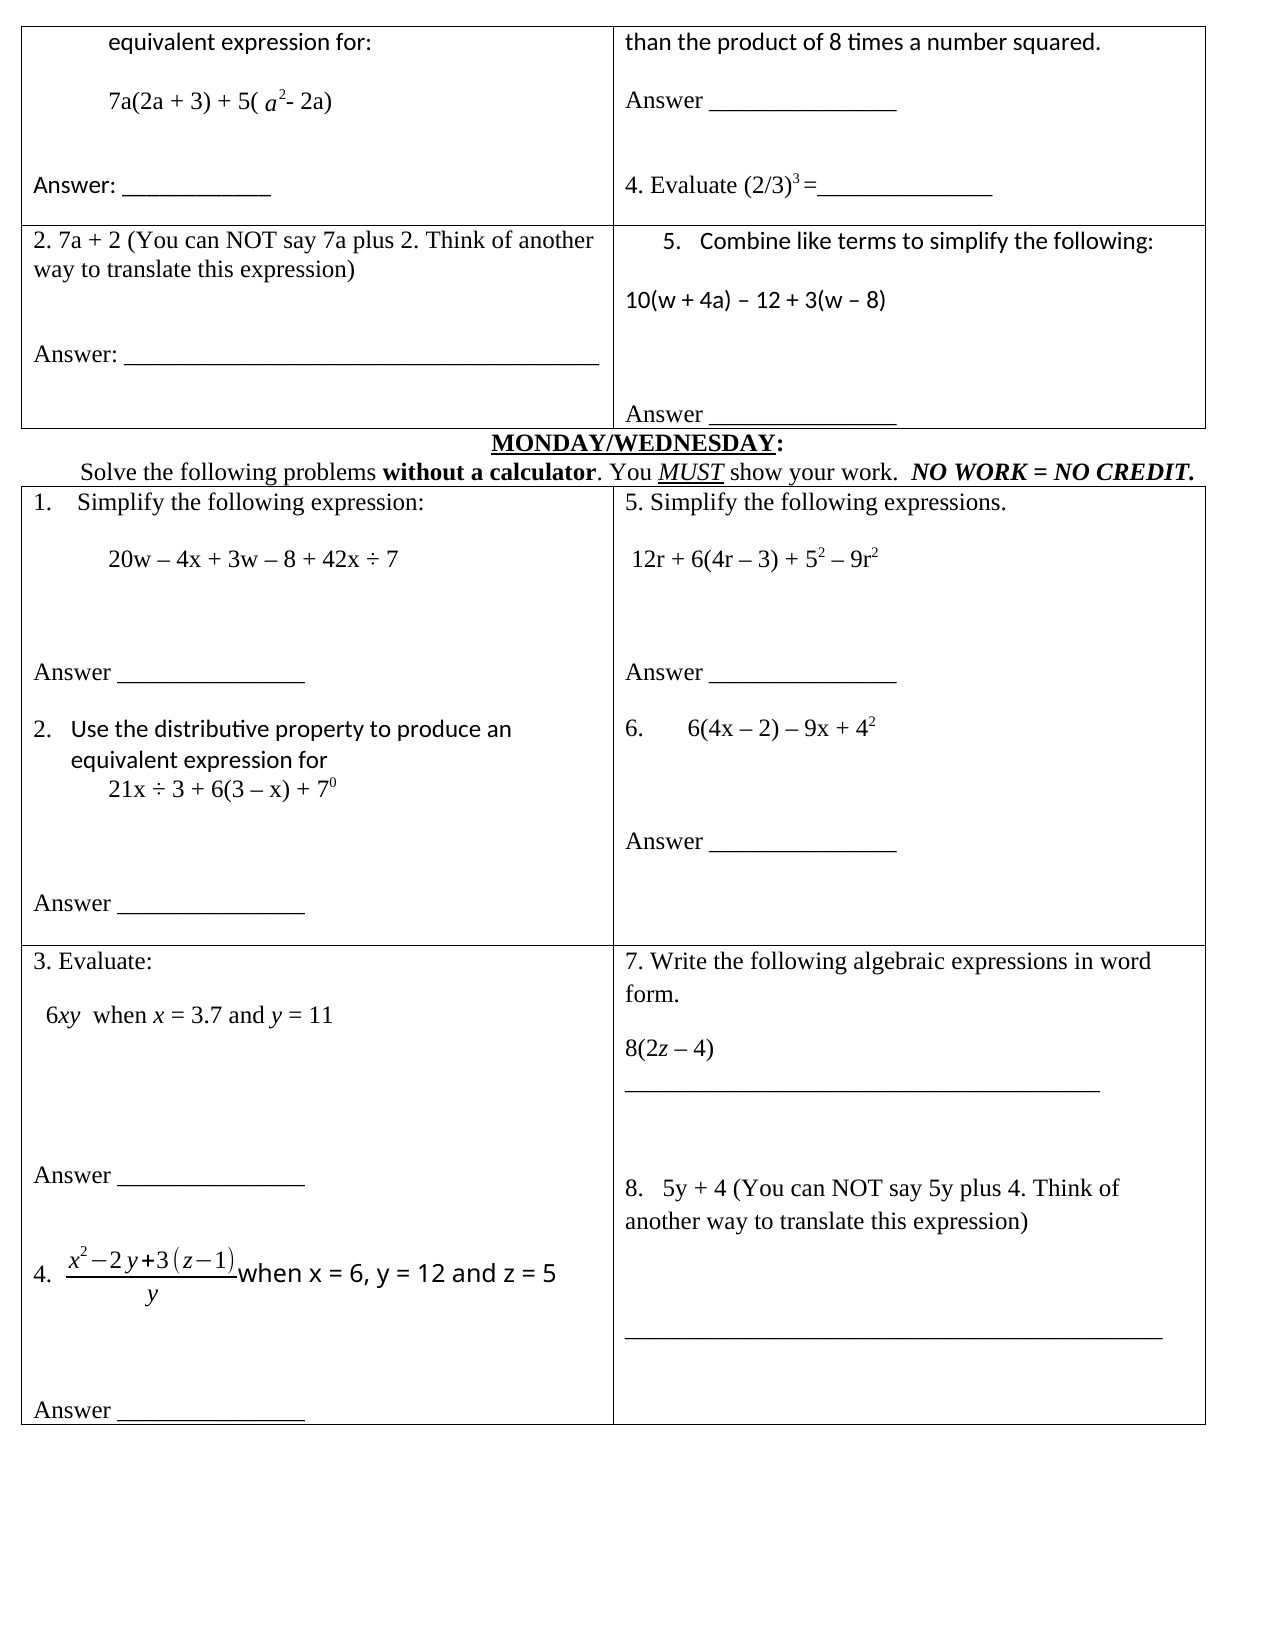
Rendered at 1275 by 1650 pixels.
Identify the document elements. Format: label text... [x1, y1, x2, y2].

table_cell 2. 7a + 2 (You can NOT say 7a plus 2. Think of another way to translate this expression) Answer: ______________________________________ [22, 226, 613, 427]
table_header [614, 27, 1205, 224]
text Solve the following problems without a calculator. You MUST show your work. NO WORK = NO CREDIT. [45, 457, 1230, 486]
table_cell Combine like terms to simplify the following: 10(w + 4a) – 12 + 3(w – 8) Answer _______________ [614, 226, 1205, 427]
table_header 5. Simplify the following expressions. 12r + 6(4r – 3) + 52 – 9r2 Answer _______________ 6. 6(4x – 2) – 9x + 42 Answer _______________ [614, 487, 1205, 945]
table_cell 7. Write the following algebraic expressions in word form. 8(2z – 4) ______________________________________ 8. 5y + 4 (You can NOT say 5y plus 4. Think of another way to translate this expression) ___________________________________________ [614, 946, 1205, 1424]
table_header Simplify the following expression: 20w – 4x + 3w – 8 + 42x ÷ 7 Answer _______________ Use the distributive property to produce an equivalent expression for 21x ÷ 3 + 6(3 – x) + 70 Answer _______________ [22, 487, 613, 945]
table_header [22, 27, 613, 224]
table_cell 3. Evaluate: 6xy when x = 3.7 and y = 11 Answer _______________ 4. when x = 6, y = 12 and z = 5 Answer _______________ [22, 946, 613, 1424]
text MONDAY/WEDNESDAY: [45, 428, 1230, 457]
